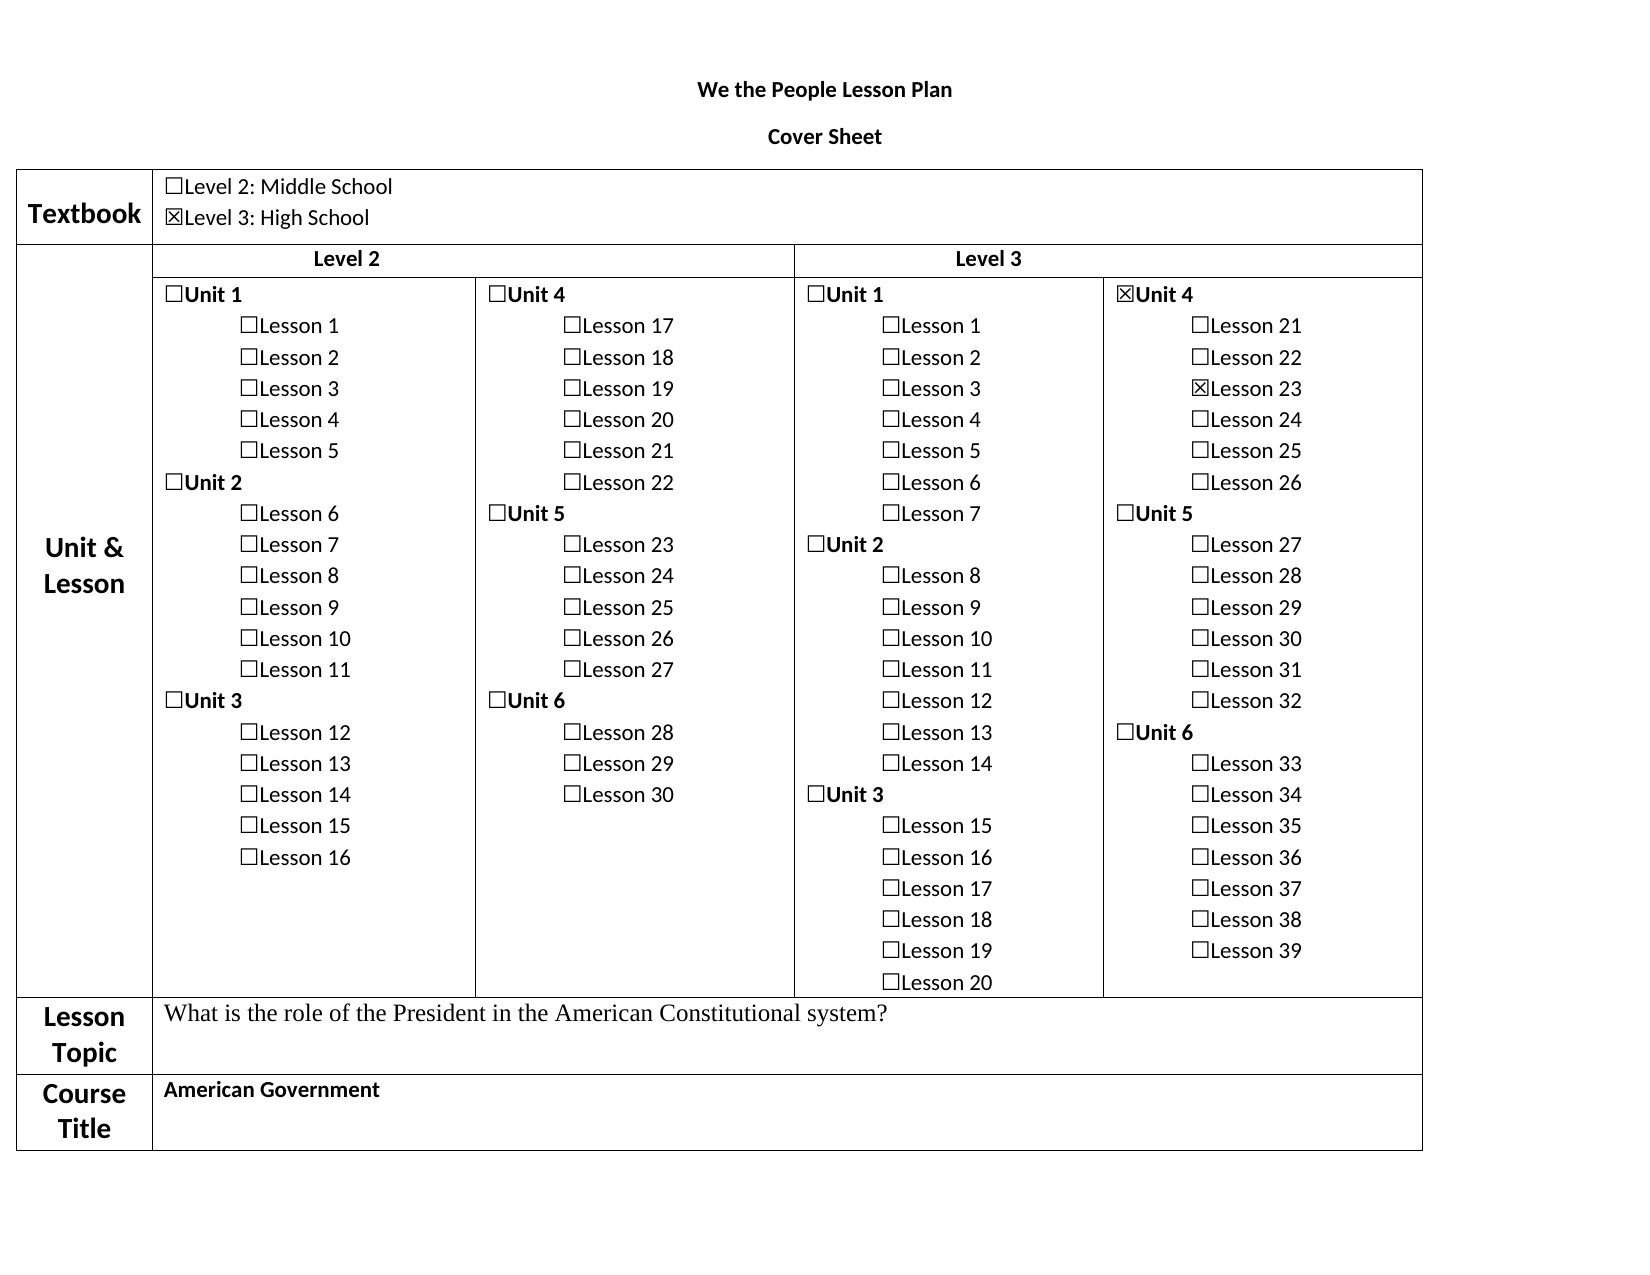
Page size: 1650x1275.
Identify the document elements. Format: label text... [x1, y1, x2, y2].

table_cell Unit 4 Lesson 17 Lesson 18 Lesson 19 Lesson 20 Lesson 21 Lesson 22 Unit 5 Lesson 23 Lesson 24 Lesson 25 Lesson 26 Lesson 27 Unit 6 Lesson 28 Lesson 29 Lesson 30 [476, 278, 794, 997]
table_cell Level 3 [795, 245, 1422, 277]
table_header Textbook [17, 170, 152, 243]
text We the People Lesson Plan [75, 75, 1575, 103]
table_cell Level 2 [153, 245, 794, 277]
table_cell Unit & Lesson [17, 245, 152, 997]
table_cell Lesson Topic [17, 998, 152, 1074]
table_header Level 2: Middle School Level 3: High School [153, 170, 1422, 243]
table_cell Unit 1 Lesson 1 Lesson 2 Lesson 3 Lesson 4 Lesson 5 Unit 2 Lesson 6 Lesson 7 Lesson 8 Lesson 9 Lesson 10 Lesson 11 Unit 3 Lesson 12 Lesson 13 Lesson 14 Lesson 15 Lesson 16 [153, 278, 475, 997]
table_cell Unit 4 Lesson 21 Lesson 22 Lesson 23 Lesson 24 Lesson 25 Lesson 26 Unit 5 Lesson 27 Lesson 28 Lesson 29 Lesson 30 Lesson 31 Lesson 32 Unit 6 Lesson 33 Lesson 34 Lesson 35 Lesson 36 Lesson 37 Lesson 38 Lesson 39 [1104, 278, 1422, 997]
table_cell What is the role of the President in the American Constitutional system? [153, 998, 1422, 1074]
table_cell Unit 1 Lesson 1 Lesson 2 Lesson 3 Lesson 4 Lesson 5 Lesson 6 Lesson 7 Unit 2 Lesson 8 Lesson 9 Lesson 10 Lesson 11 Lesson 12 Lesson 13 Lesson 14 Unit 3 Lesson 15 Lesson 16 Lesson 17 Lesson 18 Lesson 19 Lesson 20 [795, 278, 1103, 997]
table_cell Course Title [17, 1075, 152, 1150]
table_cell American Government [153, 1075, 1422, 1150]
text Cover Sheet [75, 122, 1575, 150]
